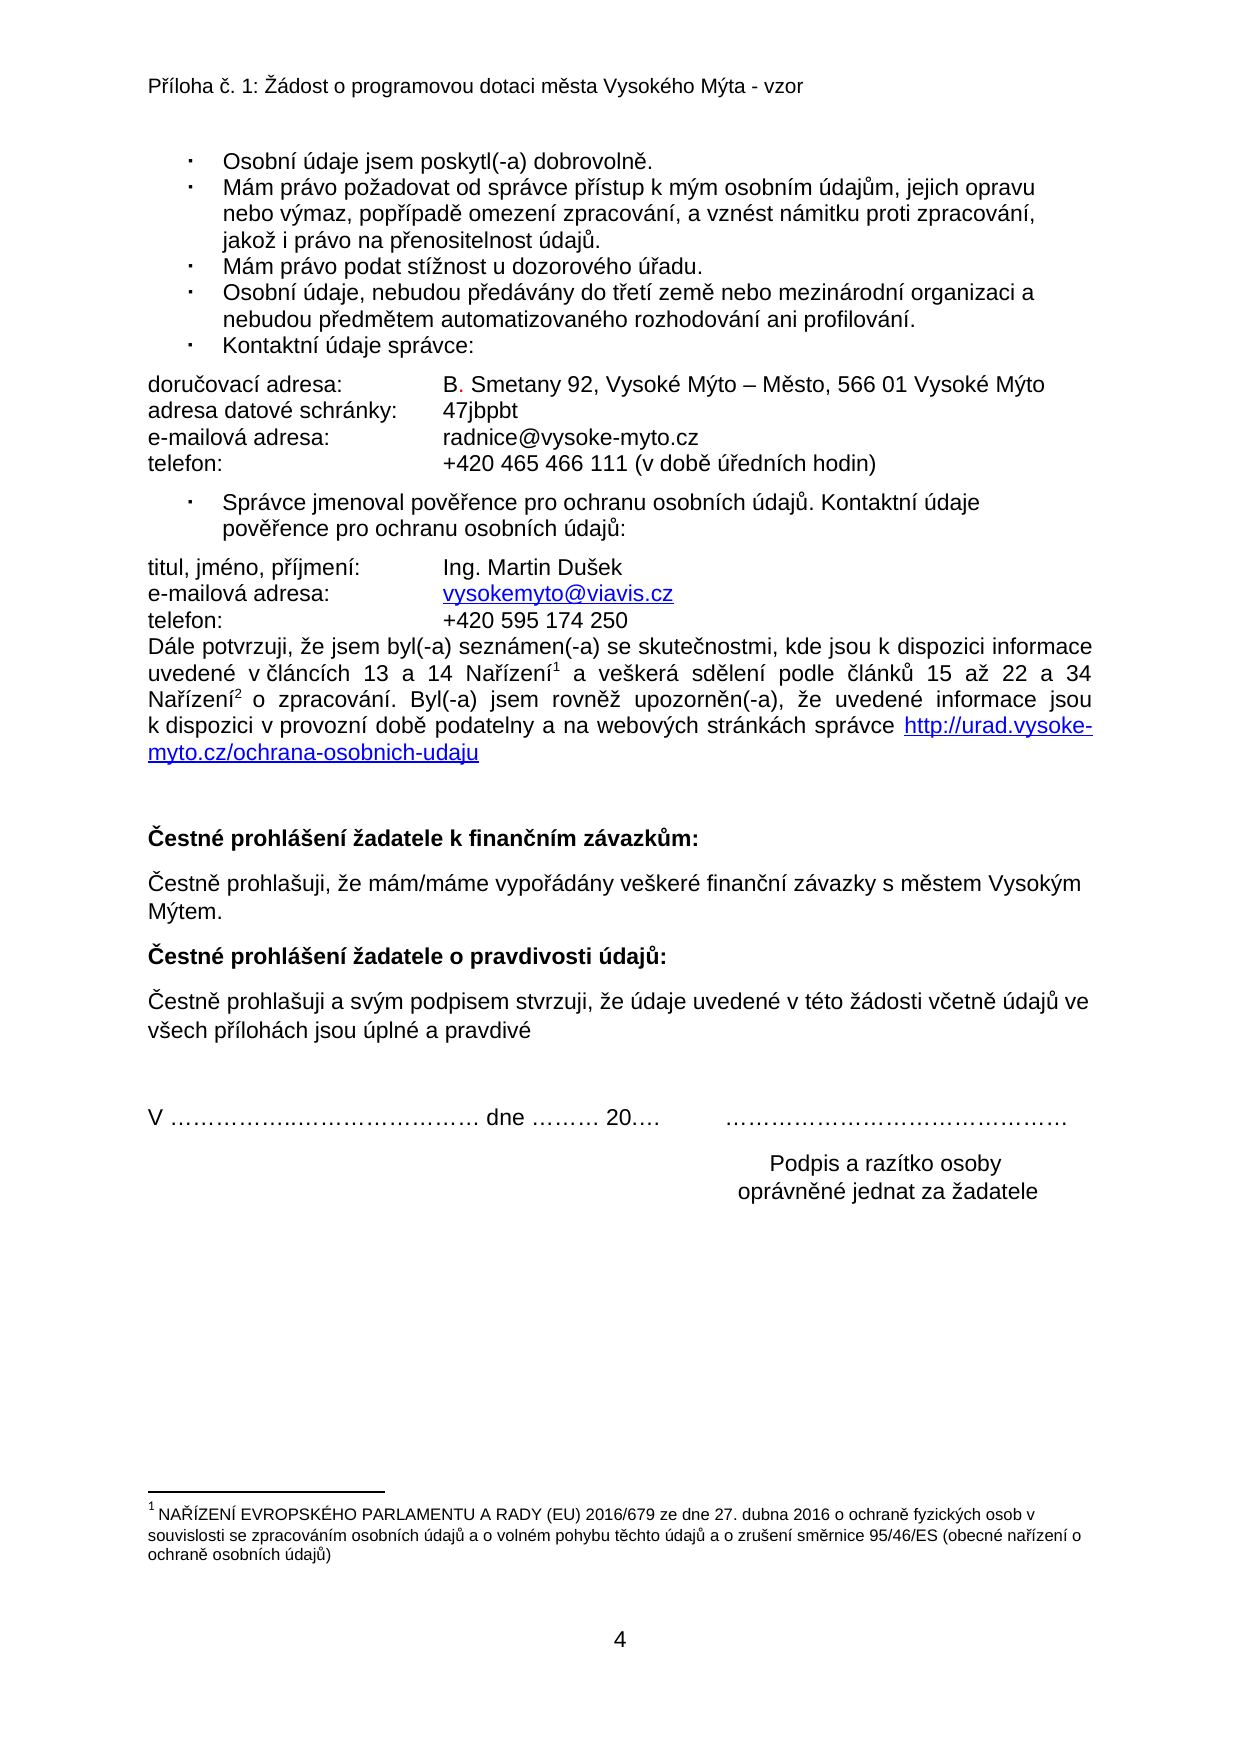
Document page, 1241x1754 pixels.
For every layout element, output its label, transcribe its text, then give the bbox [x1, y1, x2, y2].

text titul, jméno, příjmení: Ing. Martin Dušek [148, 554, 1093, 580]
text adresa datové schránky: 47jbpbt [148, 397, 1093, 424]
text oprávněné jednat za žadatele [664, 1178, 1117, 1204]
text telefon: +420 465 466 111 (v době úředních hodin) [148, 450, 1093, 476]
text telefon: +420 595 174 250 [148, 607, 1093, 633]
list Kontaktní údaje správce: [185, 332, 1093, 358]
text Čestné prohlášení žadatele k finančním závazkům: [148, 824, 1117, 851]
list Mám právo podat stížnost u dozorového úřadu. [185, 253, 1093, 279]
text Čestné prohlášení žadatele o pravdivosti údajů: [148, 943, 1117, 969]
list Osobní údaje, nebudou předávány do třetí země nebo mezinárodní organizaci a nebudou předmětem automatizovaného rozhodování ani profilování. [185, 279, 1093, 332]
text doručovací adresa: B. Smetany 92, Vysoké Mýto – Město, 566 01 Vysoké Mýto [148, 371, 1093, 397]
text e-mailová adresa: vysokemyto@viavis.cz [148, 580, 1093, 607]
list Správce jmenoval pověřence pro ochranu osobních údajů. Kontaktní údaje pověřence pro ochranu osobních údajů: [185, 489, 1093, 542]
text V ……………..…………………… dne ……… 20.… ……………………………………… [148, 1104, 1117, 1131]
text e-mailová adresa: radnice@vysoke-myto.cz [148, 424, 1093, 450]
text Čestně prohlašuji, že mám/máme vypořádány veškeré finanční závazky s městem Vysokým Mýtem. [148, 870, 1117, 924]
list Mám právo požadovat od správce přístup k mým osobním údajům, jejich opravu nebo výmaz, popřípadě omezení zpracování, a vznést námitku proti zpracování, jakož i právo na přenositelnost údajů. [185, 174, 1093, 253]
text Podpis a razítko osoby [148, 1149, 1117, 1176]
list Osobní údaje jsem poskytl(-a) dobrovolně. [185, 148, 1093, 174]
text Dále potvrzuji, že jsem byl(-a) seznámen(-a) se skutečnostmi, kde jsou k dispozici informace uvedené v článcích 13 a 14 Nařízení a veškerá sdělení podle článků 15 až 22 a 34 Nařízení2 o zpracování. Byl(-a) jsem rovněž upozorněn(-a), že uvedené informace jsou k dispozici v provozní době podatelny a na webových stránkách správce http://urad.vysoke-myto.cz/ochrana-osobnich-udaju [148, 633, 1093, 765]
text Čestně prohlašuji a svým podpisem stvrzuji, že údaje uvedené v této žádosti včetně údajů ve všech přílohách jsou úplné a pravdivé [148, 988, 1117, 1043]
